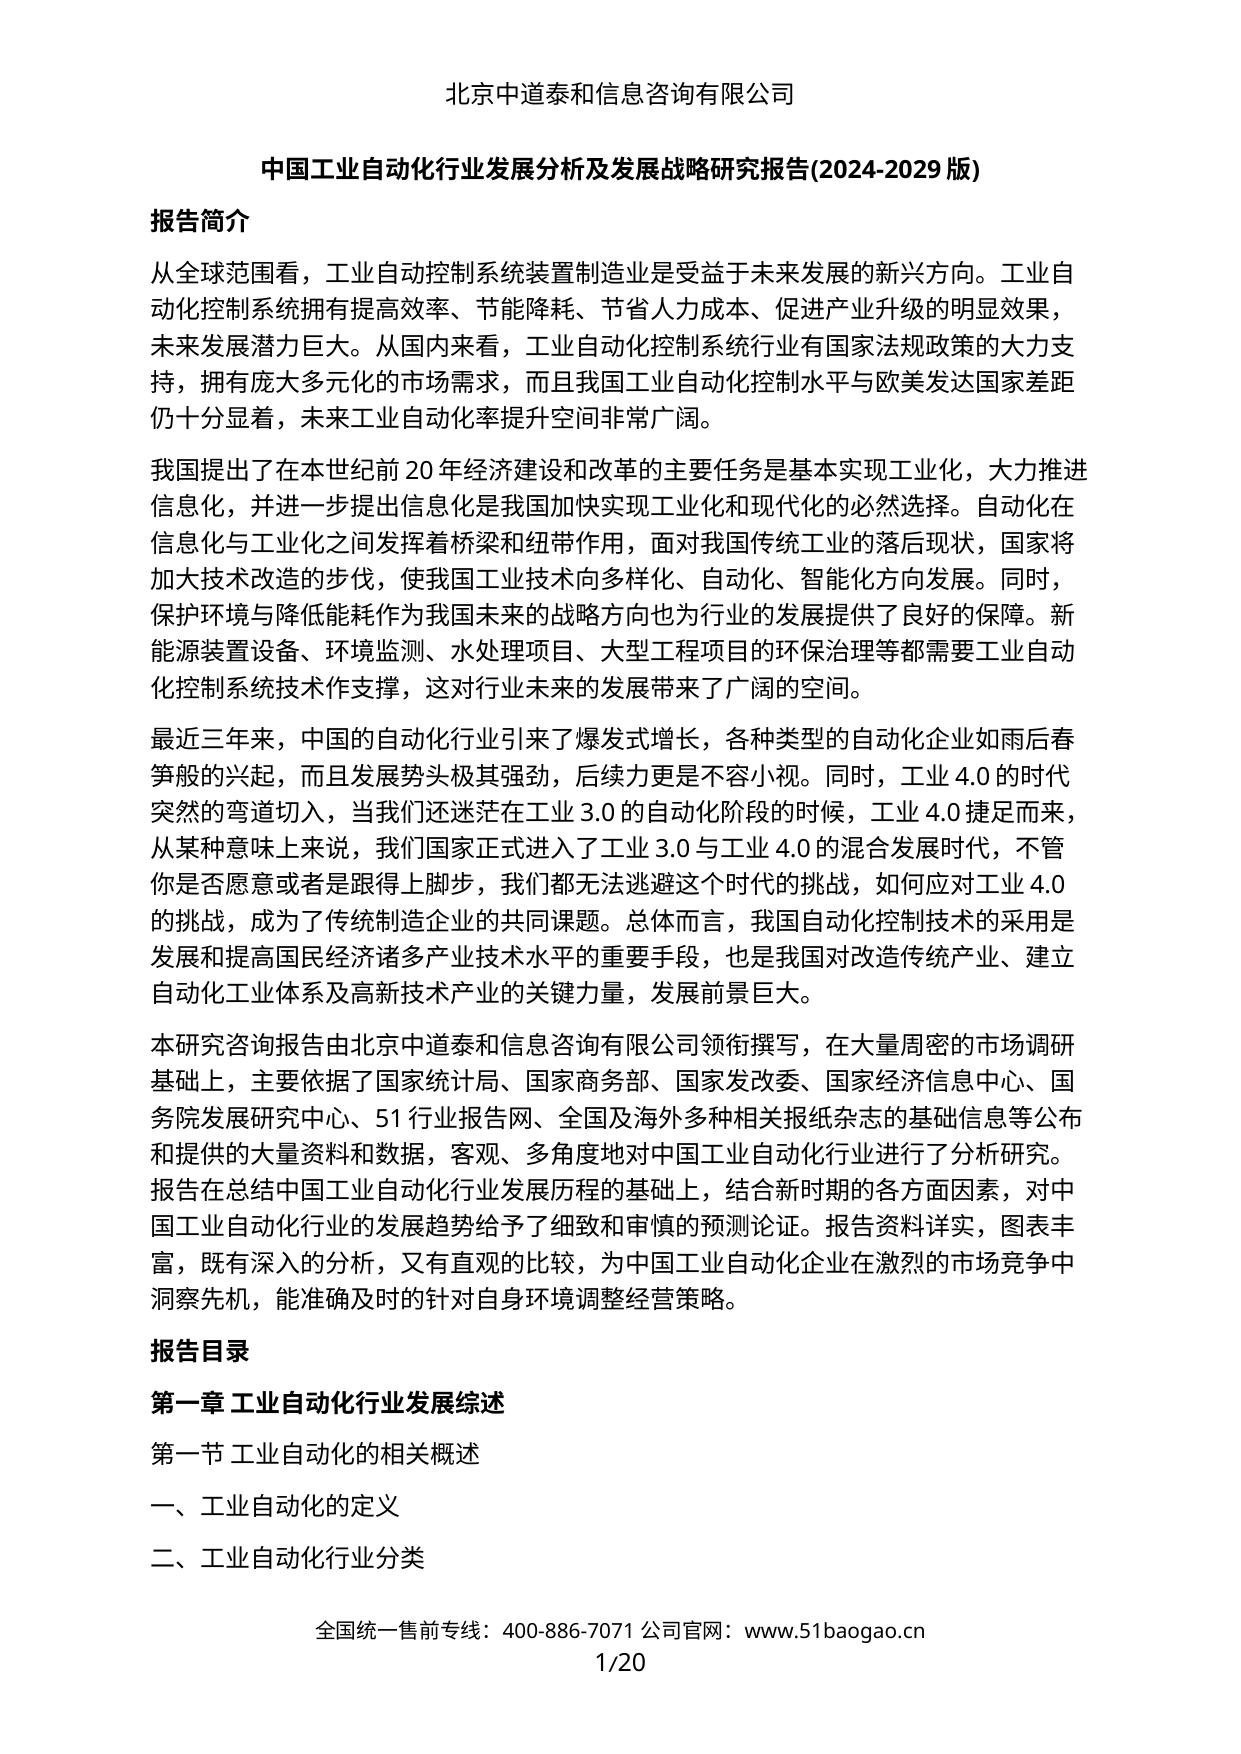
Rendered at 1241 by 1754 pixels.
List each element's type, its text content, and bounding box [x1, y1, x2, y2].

text 报告目录 [150, 1331, 1090, 1367]
text 我国提出了在本世纪前20年经济建设和改革的主要任务是基本实现工业化，大力推进信息化，并进一步提出信息化是我国加快实现工业化和现代化的必然选择。自动化在信息化与工业化之间发挥着桥梁和纽带作用，面对我国传统工业的落后现状，国家将加大技术改造的步伐，使我国工业技术向多样化、自动化、智能化方向发展。同时，保护环境与降低能耗作为我国未来的战略方向也为行业的发展提供了良好的保障。新能源装置设备、环境监测、水处理项目、大型工程项目的环保治理等都需要工业自动化控制系统技术作支撑，这对行业未来的发展带来了广阔的空间。 [150, 451, 1090, 704]
text 一、工业自动化的定义 [150, 1487, 1090, 1523]
text 二、工业自动化行业分类 [150, 1539, 1090, 1575]
text 本研究咨询报告由北京中道泰和信息咨询有限公司领衔撰写，在大量周密的市场调研基础上，主要依据了国家统计局、国家商务部、国家发改委、国家经济信息中心、国务院发展研究中心、51行业报告网、全国及海外多种相关报纸杂志的基础信息等公布和提供的大量资料和数据，客观、多角度地对中国工业自动化行业进行了分析研究。报告在总结中国工业自动化行业发展历程的基础上，结合新时期的各方面因素，对中国工业自动化行业的发展趋势给予了细致和审慎的预测论证。报告资料详实，图表丰富，既有深入的分析，又有直观的比较，为中国工业自动化企业在激烈的市场竞争中洞察先机，能准确及时的针对自身环境调整经营策略。 [150, 1026, 1090, 1316]
text 第一节 工业自动化的相关概述 [150, 1435, 1090, 1471]
text 中国工业自动化行业发展分析及发展战略研究报告(2024-2029版) [150, 150, 1090, 186]
text 从全球范围看，工业自动控制系统装置制造业是受益于未来发展的新兴方向。工业自动化控制系统拥有提高效率、节能降耗、节省人力成本、促进产业升级的明显效果，未来发展潜力巨大。从国内来看，工业自动化控制系统行业有国家法规政策的大力支持，拥有庞大多元化的市场需求，而且我国工业自动化控制水平与欧美发达国家差距仍十分显着，未来工业自动化率提升空间非常广阔。 [150, 254, 1090, 435]
text 第一章 工业自动化行业发展综述 [150, 1383, 1090, 1419]
text 报告简介 [150, 202, 1090, 238]
text 最近三年来，中国的自动化行业引来了爆发式增长，各种类型的自动化企业如雨后春笋般的兴起，而且发展势头极其强劲，后续力更是不容小视。同时，工业4.0的时代突然的弯道切入，当我们还迷茫在工业3.0的自动化阶段的时候，工业4.0捷足而来，从某种意味上来说，我们国家正式进入了工业3.0与工业4.0的混合发展时代，不管你是否愿意或者是跟得上脚步，我们都无法逃避这个时代的挑战，如何应对工业4.0的挑战，成为了传统制造企业的共同课题。总体而言，我国自动化控制技术的采用是发展和提高国民经济诸多产业技术水平的重要手段，也是我国对改造传统产业、建立自动化工业体系及高新技术产业的关键力量，发展前景巨大。 [150, 720, 1090, 1010]
